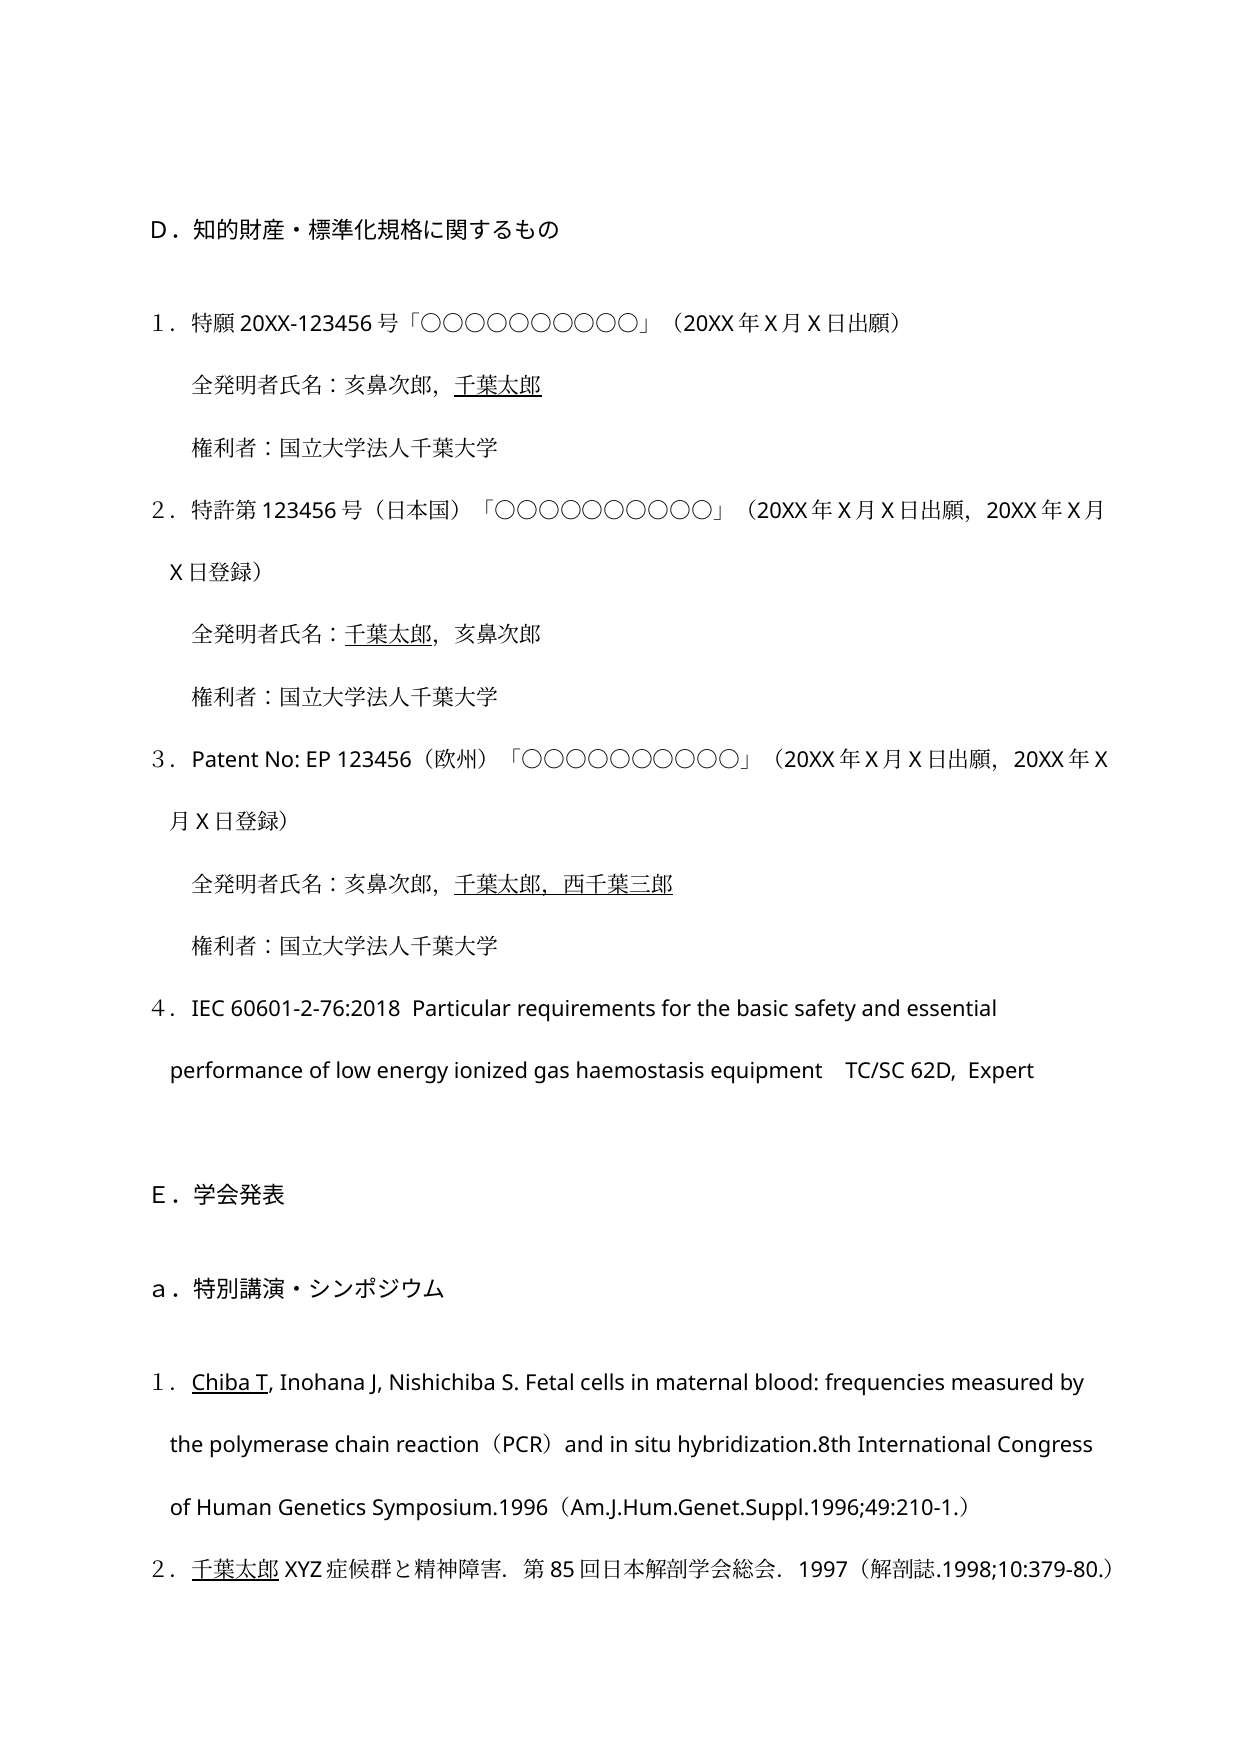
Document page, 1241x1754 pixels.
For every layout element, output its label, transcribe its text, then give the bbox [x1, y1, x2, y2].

text 権利者：国立大学法人千葉大学 [148, 914, 1110, 976]
text 全発明者氏名：亥鼻次郎，千葉太郎，西千葉三郎 [148, 851, 1110, 914]
text 権利者：国立大学法人千葉大学 [148, 664, 1110, 727]
text ３．Patent No: EP 123456（欧州）「○○○○○○○○○○」（20XX年X月X日出願，20XX年X月X日登録） [148, 727, 1110, 851]
text 権利者：国立大学法人千葉大学 [148, 415, 1110, 478]
text ２．特許第123456号（日本国）「○○○○○○○○○○」（20XX年X月X日出願，20XX年X月X日登録） [148, 478, 1110, 602]
text 全発明者氏名：亥鼻次郎，千葉太郎 [148, 353, 1110, 415]
text ａ．特別講演・シンポジウム [148, 1256, 1110, 1319]
text 全発明者氏名：千葉太郎，亥鼻次郎 [148, 602, 1110, 664]
text Ｅ．学会発表 [148, 1163, 1110, 1225]
text １．Chiba T, Inohana J, Nishichiba S. Fetal cells in maternal blood: frequencies measured by the polymerase chain reaction（PCR）and in situ hybridization.8th International Congress of Human Genetics Symposium.1996（Am.J.Hum.Genet.Suppl.1996;49:210-1.） [148, 1350, 1110, 1537]
text ２．千葉太郎 XYZ症候群と精神障害．第85回日本解剖学会総会．1997（解剖誌.1998;10:379-80.） [148, 1537, 1133, 1599]
text ４．IEC 60601-2-76:2018 Particular requirements for the basic safety and essential performance of low energy ionized gas haemostasis equipment TC/SC 62D, Expert [148, 976, 1110, 1101]
text Ｄ．知的財産・標準化規格に関するもの [148, 197, 1110, 260]
text １．特願20XX-123456号「○○○○○○○○○○」（20XX年X月X日出願） [148, 291, 1110, 353]
